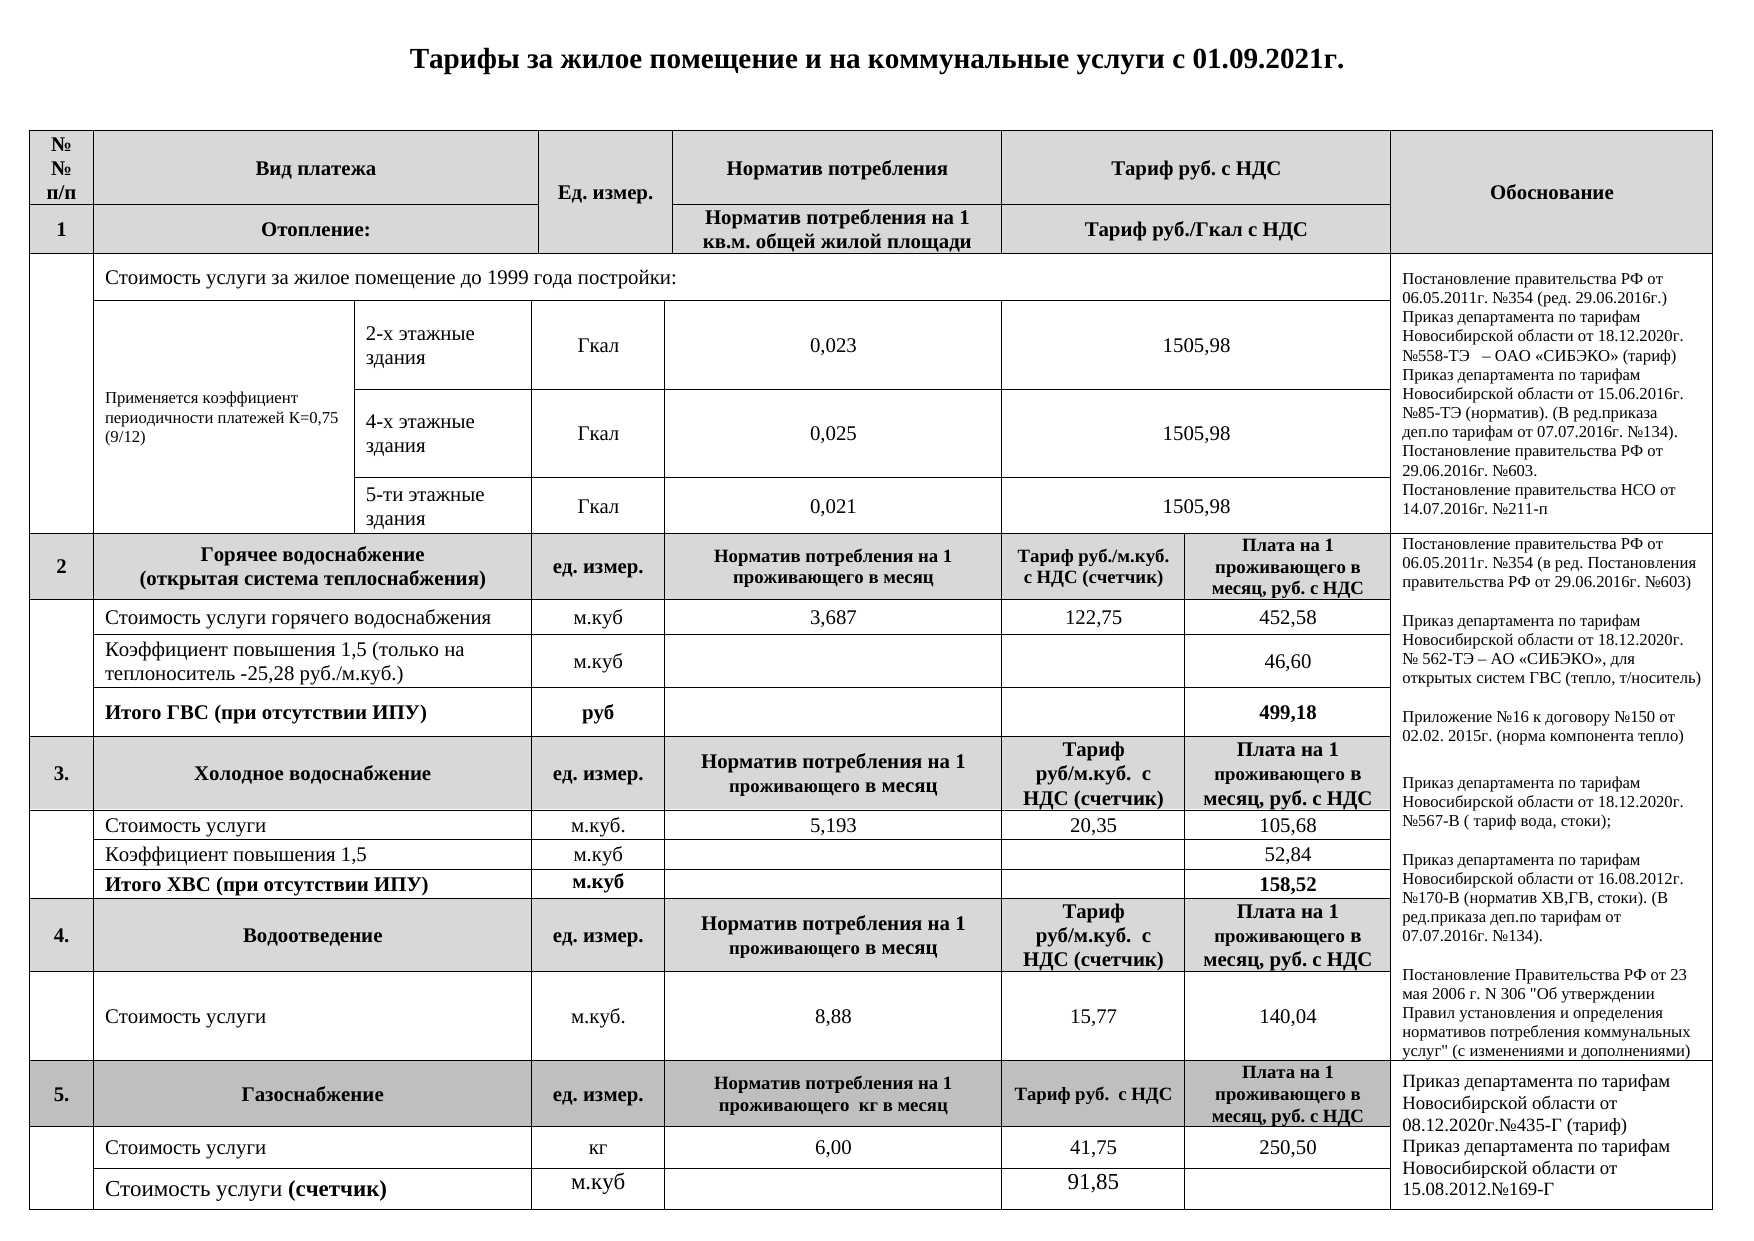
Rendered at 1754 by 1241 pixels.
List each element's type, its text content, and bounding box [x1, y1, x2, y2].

table_cell 122,75 [1002, 600, 1184, 634]
table_cell 140,04 [1185, 972, 1390, 1060]
table_cell [30, 972, 93, 1060]
table_cell 1 [30, 205, 93, 253]
table_cell Водоотведение [94, 899, 531, 971]
table_cell 3. [30, 737, 93, 809]
table_cell [1185, 1169, 1390, 1209]
table_cell Плата на 1 проживающего в месяц, руб. с НДС [1185, 1061, 1390, 1126]
table_cell Гкал [532, 301, 664, 389]
table_cell 15,77 [1002, 972, 1184, 1060]
table_cell Стоимость услуги горячего водоснабжения [94, 600, 531, 634]
table_cell 0,023 [665, 301, 1001, 389]
table_cell Итого ХВС (при отсутствии ИПУ) [94, 870, 531, 898]
table_cell ед. измер. [532, 534, 664, 599]
table_cell Тариф руб./Гкал с НДС [1002, 205, 1390, 253]
table_cell м.куб. [532, 811, 664, 839]
table_cell кг [532, 1127, 664, 1167]
table_header Вид платежа [94, 131, 538, 204]
table_cell м.куб. [532, 972, 664, 1060]
table_cell [665, 840, 1001, 868]
table_cell [30, 1127, 93, 1209]
table_cell м.куб [532, 635, 664, 687]
table_cell [665, 688, 1001, 736]
table_header Тариф руб. с НДС [1002, 131, 1390, 204]
table_cell 452,58 [1185, 600, 1390, 634]
table_header №№ п/п [30, 131, 93, 204]
table_cell 158,52 [1185, 870, 1390, 898]
table_cell 5,193 [665, 811, 1001, 839]
table_cell Стоимость услуги (счетчик) [94, 1169, 531, 1209]
table_cell [30, 254, 93, 533]
table_cell руб [532, 688, 664, 736]
table_cell 250,50 [1185, 1127, 1390, 1167]
table_cell 46,60 [1185, 635, 1390, 687]
table_cell Плата на 1 проживающего в месяц, руб. с НДС [1185, 737, 1390, 809]
table_cell Горячее водоснабжение (открытая система теплоснабжения) [94, 534, 531, 599]
table_cell Коэффициент повышения 1,5 (только на теплоноситель -25,28 руб./м.куб.) [94, 635, 531, 687]
table_cell Тариф руб/м.куб. с НДС (счетчик) [1002, 899, 1184, 971]
table_cell Плата на 1 проживающего в месяц, руб. с НДС [1185, 534, 1390, 599]
table_cell 0,025 [665, 390, 1001, 477]
table_cell 20,35 [1002, 811, 1184, 839]
table_cell м.куб [532, 840, 664, 868]
table_cell 41,75 [1002, 1127, 1184, 1167]
table_cell 1505,98 [1002, 478, 1390, 533]
text Тарифы за жилое помещение и на коммунальные услуги с 01.09.2021г. [29, 41, 1724, 74]
table_cell Норматив потребления на 1 проживающего в месяц [665, 899, 1001, 971]
table_cell Норматив потребления на 1 проживающего в месяц [665, 534, 1001, 599]
table_cell Стоимость услуги за жилое помещение до 1999 года постройки: [94, 254, 1390, 300]
table_cell Приказ департамента по тарифам Новосибирской области от 08.12.2020г.№435-Г (тариф) Приказ департамента по тарифам Новосибирской области от 15.08.2012.№169-Г [1391, 1061, 1712, 1209]
table_cell [30, 600, 93, 736]
table_cell Стоимость услуги [94, 1127, 531, 1167]
table_cell Итого ГВС (при отсутствии ИПУ) [94, 688, 531, 736]
table_cell 0,021 [665, 478, 1001, 533]
table_cell Стоимость услуги [94, 811, 531, 839]
table_cell Стоимость услуги [94, 972, 531, 1060]
table_cell [1002, 870, 1184, 898]
table_cell Тариф руб/м.куб. с НДС (счетчик) [1002, 737, 1184, 809]
table_cell 52,84 [1185, 840, 1390, 868]
table_cell 499,18 [1185, 688, 1390, 736]
table_cell ед. измер. [532, 737, 664, 809]
table_cell Постановление правительства РФ от 06.05.2011г. №354 (ред. 29.06.2016г.) Приказ департамента по тарифам Новосибирской области от 18.12.2020г. №558-ТЭ – ОАО «СИБЭКО» (тариф) Приказ департамента по тарифам Новосибирской области от 15.06.2016г. №85-ТЭ (норматив). (В ред.приказа деп.по тарифам от 07.07.2016г. №134). Постановление правительства РФ от 29.06.2016г. №603. Постановление правительства НСО от 14.07.2016г. №211-п [1391, 254, 1712, 533]
table_cell [1002, 688, 1184, 736]
table_cell м.куб [532, 1169, 664, 1209]
table_cell Норматив потребления на 1 проживающего кг в месяц [665, 1061, 1001, 1126]
table_cell 1505,98 [1002, 390, 1390, 477]
table_cell Применяется коэффициент периодичности платежей К=0,75 (9/12) [94, 301, 354, 533]
table_cell [1002, 840, 1184, 868]
table_cell Норматив потребления на 1 кв.м. общей жилой площади [673, 205, 1001, 253]
table_cell Гкал [532, 390, 664, 477]
table_cell м.куб [532, 870, 664, 898]
table_cell 91,85 [1002, 1169, 1184, 1209]
table_cell Холодное водоснабжение [94, 737, 531, 809]
table_cell [30, 811, 93, 898]
table_cell Газоснабжение [94, 1061, 531, 1126]
table_cell 1505,98 [1002, 301, 1390, 389]
table_cell Постановление правительства РФ от 06.05.2011г. №354 (в ред. Постановления правительства РФ от 29.06.2016г. №603) Приказ департамента по тарифам Новосибирской области от 18.12.2020г. № 562-ТЭ – АО «СИБЭКО», для открытых систем ГВС (тепло, т/носитель) Приложение №16 к договору №150 от 02.02. 2015г. (норма компонента тепло) Приказ департамента по тарифам Новосибирской области от 18.12.2020г. №567-В ( тариф вода, стоки); Приказ департамента по тарифам Новосибирской области от 16.08.2012г. №170-В (норматив ХВ,ГВ, стоки). (В ред.приказа деп.по тарифам от 07.07.2016г. №134). Постановление Правительства РФ от 23 мая 2006 г. N 306 "Об утверждении Правил установления и определения нормативов потребления коммунальных услуг" (с изменениями и дополнениями) [1391, 534, 1712, 1060]
table_cell Плата на 1 проживающего в месяц, руб. с НДС [1185, 899, 1390, 971]
table_cell 2-х этажные здания [355, 301, 531, 389]
table_cell [665, 635, 1001, 687]
table_cell Коэффициент повышения 1,5 [94, 840, 531, 868]
table_cell [665, 1169, 1001, 1209]
table_cell Норматив потребления на 1 проживающего в месяц [665, 737, 1001, 809]
table_cell 4. [30, 899, 93, 971]
table_cell 105,68 [1185, 811, 1390, 839]
table_cell Тариф руб./м.куб. с НДС (счетчик) [1002, 534, 1184, 599]
table_header Обоснование [1391, 131, 1712, 253]
table_cell [665, 870, 1001, 898]
table_cell 3,687 [665, 600, 1001, 634]
table_cell Отопление: [94, 205, 538, 253]
table_header Ед. измер. [539, 131, 672, 253]
table_cell 5-ти этажные здания [355, 478, 531, 533]
table_cell м.куб [532, 600, 664, 634]
table_header Норматив потребления [673, 131, 1001, 204]
table_cell 2 [30, 534, 93, 599]
table_cell 8,88 [665, 972, 1001, 1060]
table_cell 6,00 [665, 1127, 1001, 1167]
table_cell [1002, 635, 1184, 687]
table_cell ед. измер. [532, 1061, 664, 1126]
table_cell 5. [30, 1061, 93, 1126]
table_cell Тариф руб. с НДС [1002, 1061, 1184, 1126]
table_cell ед. измер. [532, 899, 664, 971]
table_cell Гкал [532, 478, 664, 533]
table_cell 4-х этажные здания [355, 390, 531, 477]
